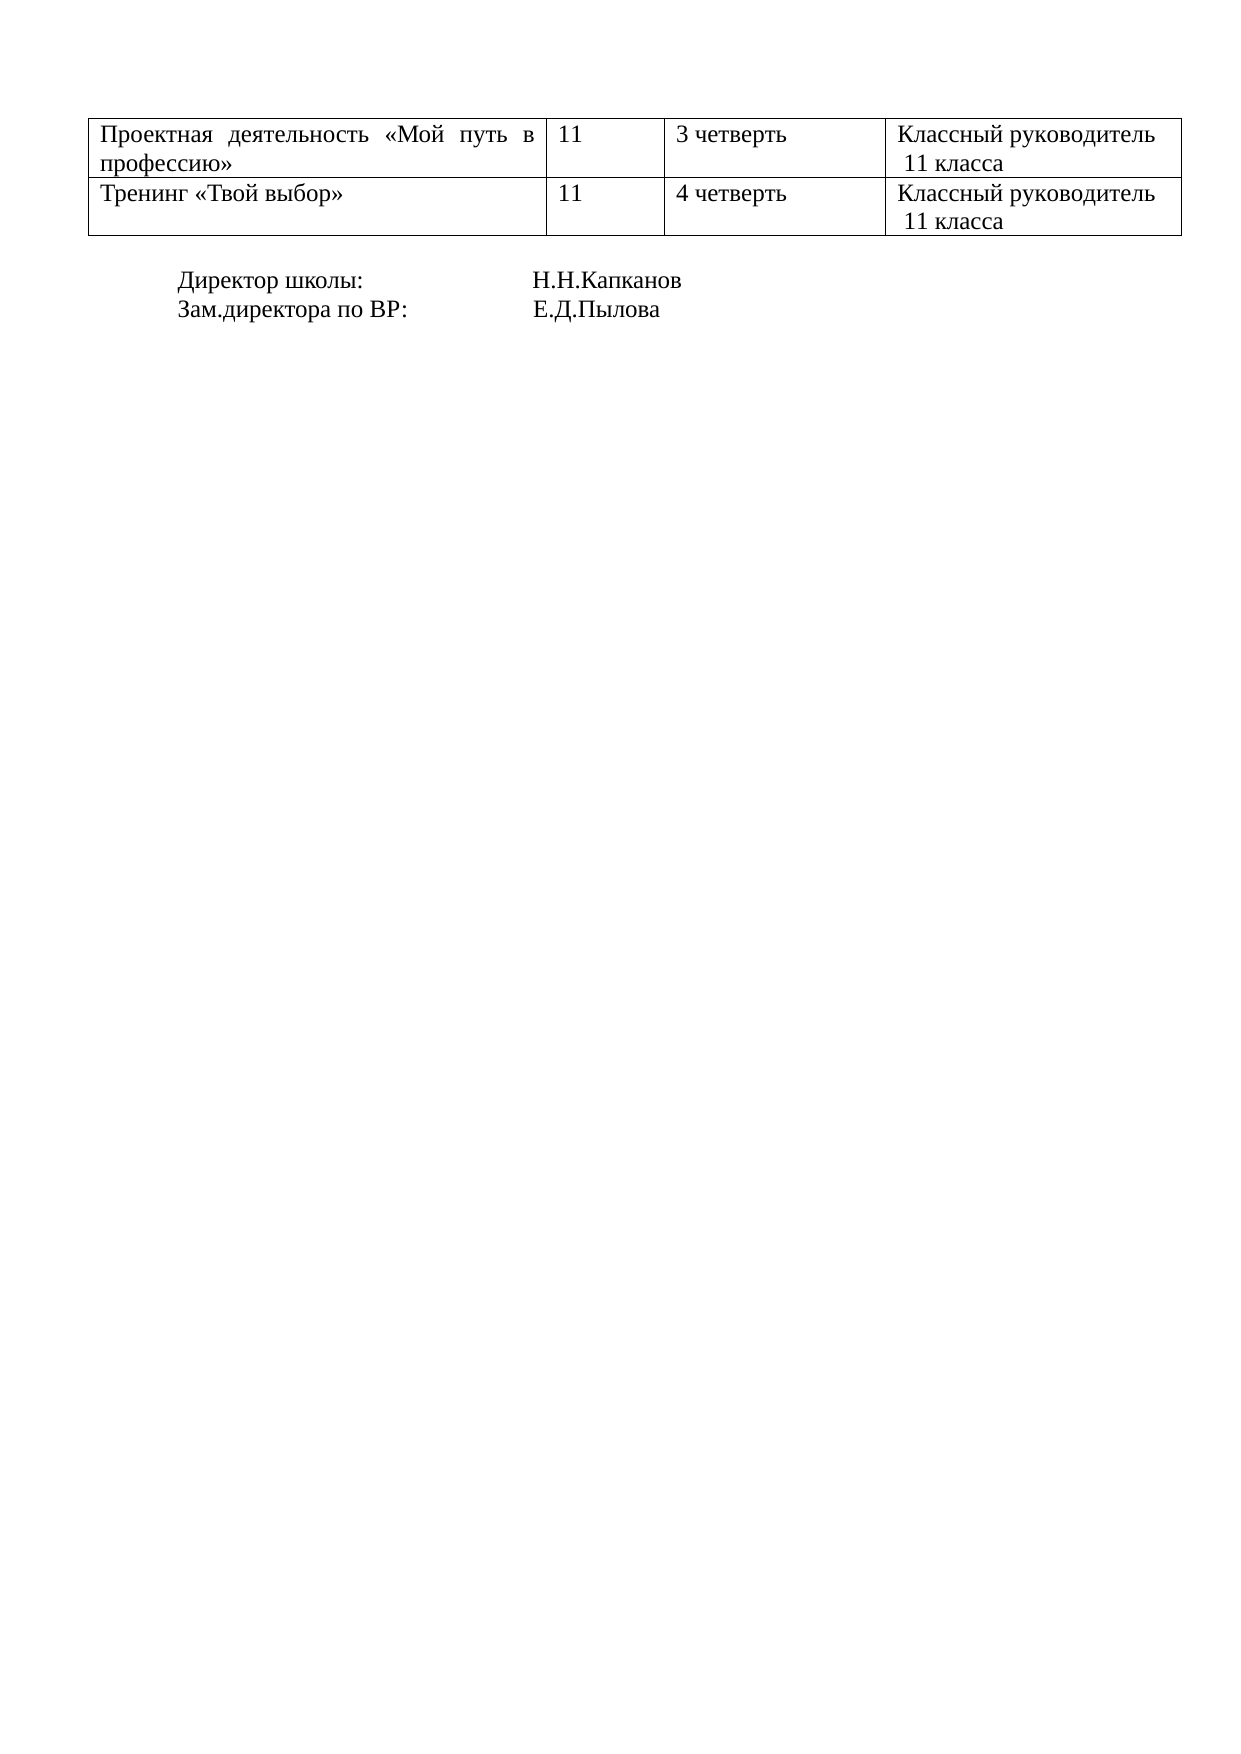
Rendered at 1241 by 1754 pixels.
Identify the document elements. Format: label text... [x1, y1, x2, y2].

table_cell 11 [547, 178, 664, 235]
text Директор школы: Н.Н.Капканов [177, 265, 1152, 294]
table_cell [886, 119, 1181, 177]
text Зам.директора по ВР: Е.Д.Пылова [177, 294, 1152, 322]
table_cell Тренинг «Твой выбор» [89, 178, 546, 235]
table_cell 3 четверть [665, 119, 885, 177]
table_cell Классный руководитель 11 класса [886, 178, 1181, 235]
table_cell 11 [547, 119, 664, 177]
table_cell 4 четверть [665, 178, 885, 235]
table_cell Проектная деятельность «Мой путь в профессию» [89, 119, 546, 177]
